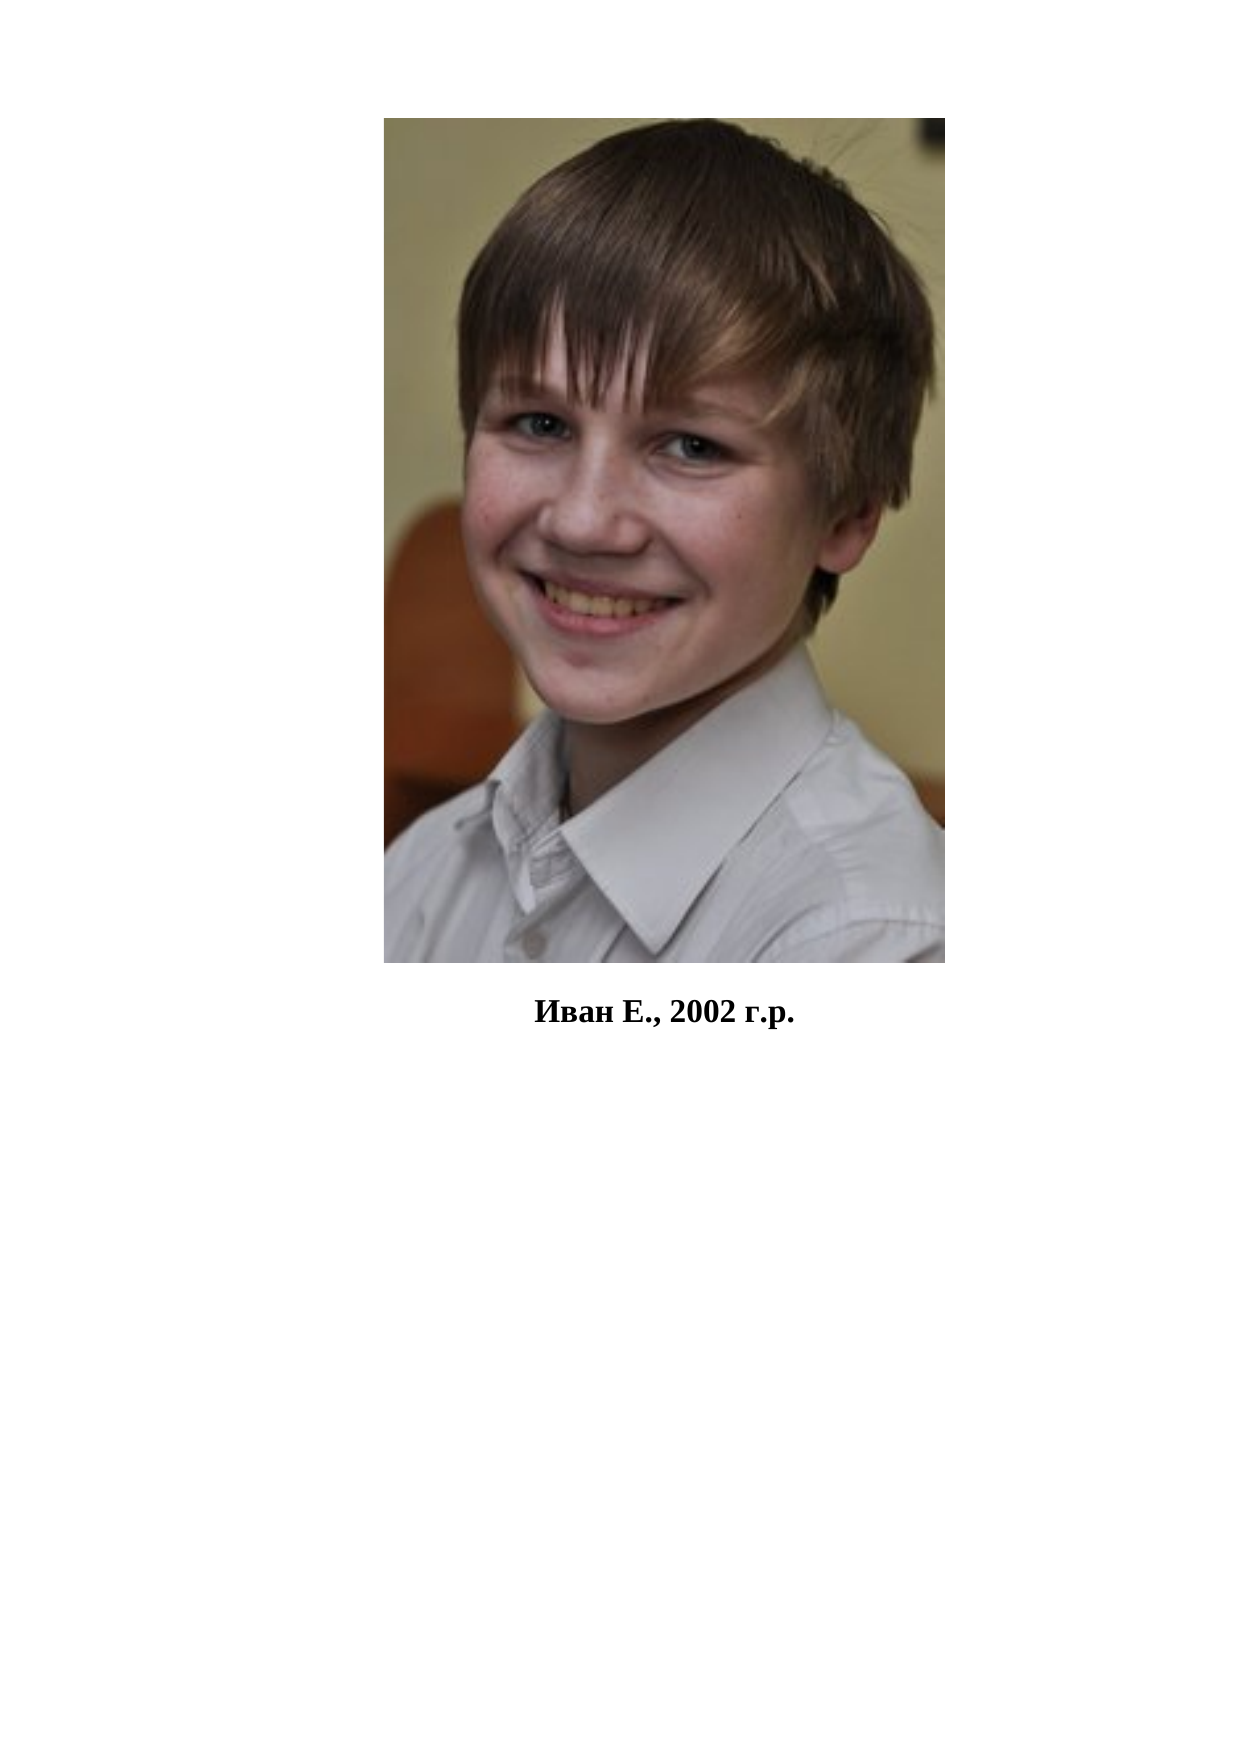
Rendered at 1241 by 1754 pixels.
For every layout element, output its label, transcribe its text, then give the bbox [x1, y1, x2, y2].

picture [383, 118, 945, 963]
text Иван Е., 2002 г.р. [177, 992, 1152, 1030]
